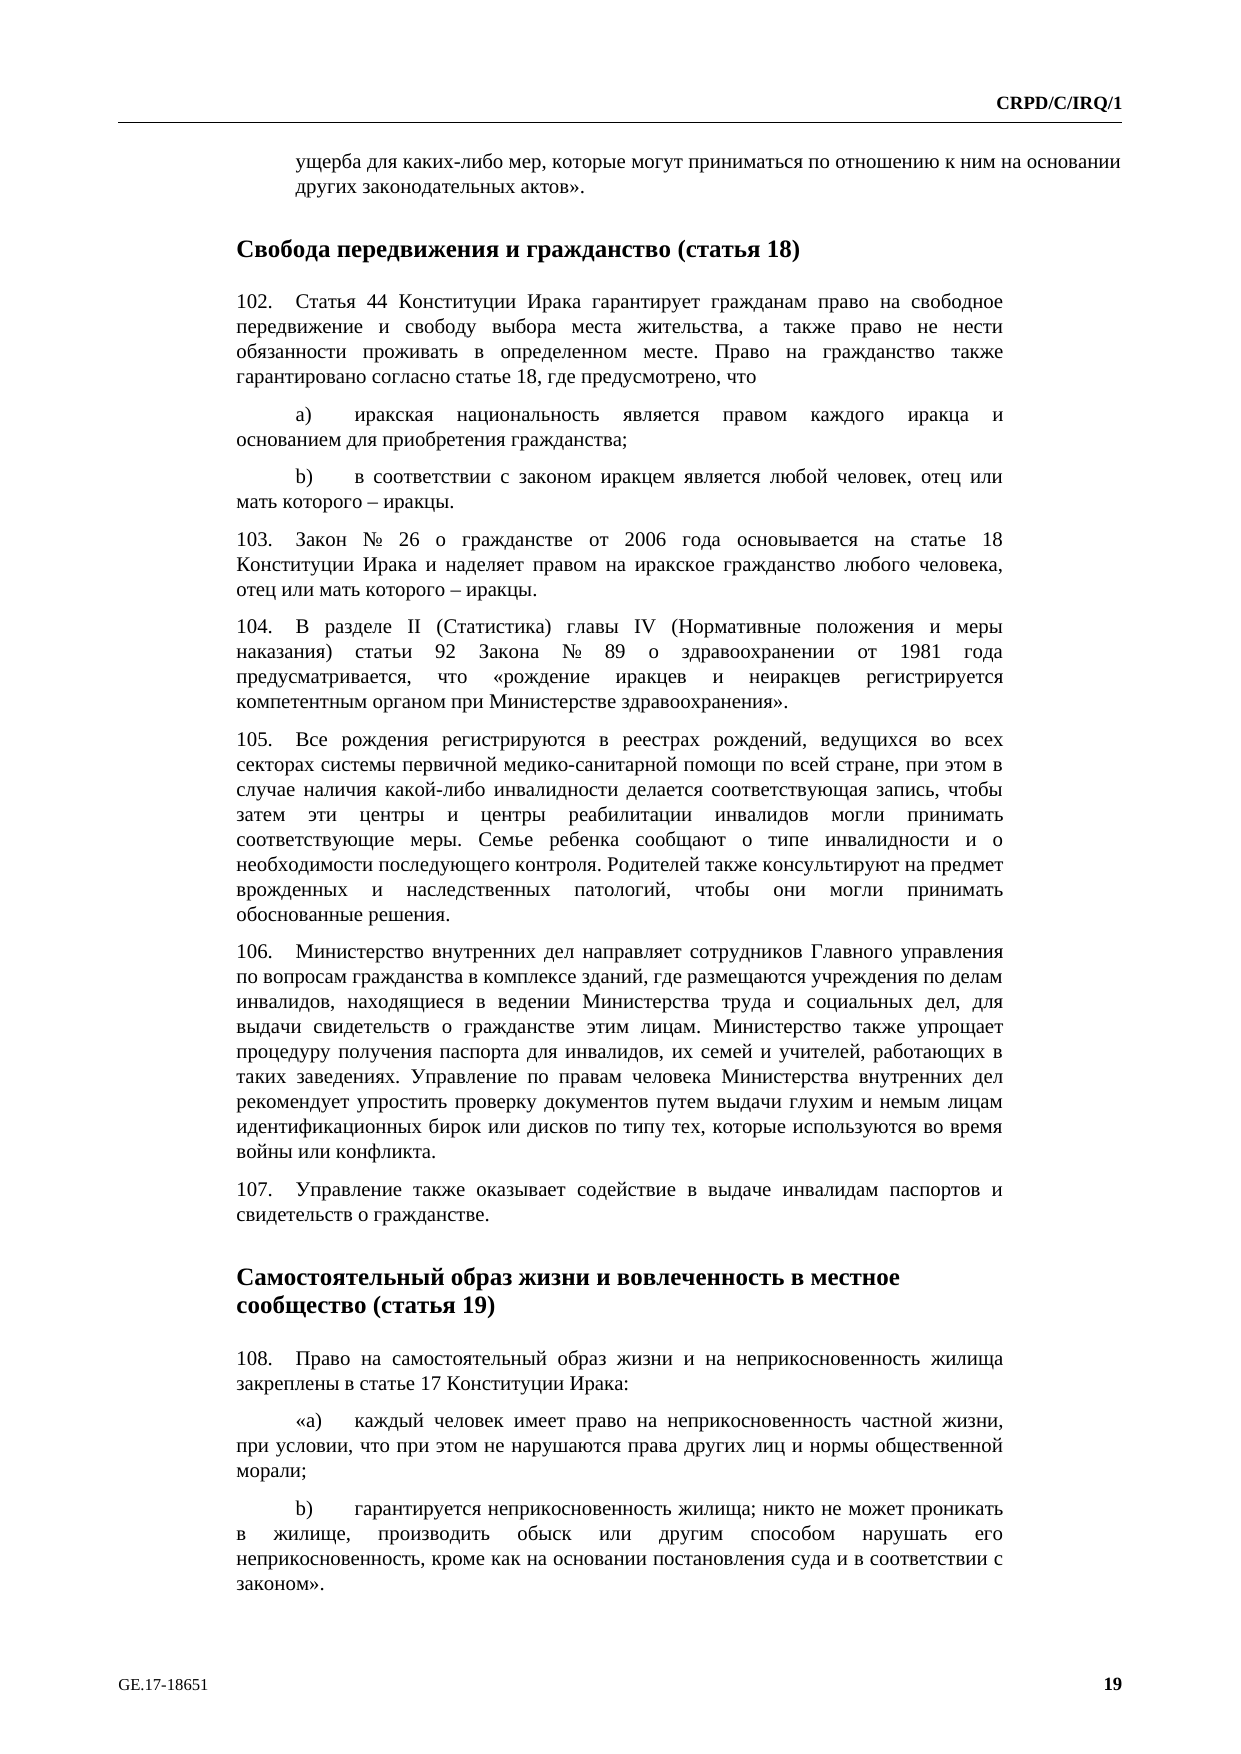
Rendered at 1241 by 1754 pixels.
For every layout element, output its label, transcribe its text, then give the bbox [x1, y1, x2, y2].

text «a) каждый человек имеет право на неприкосновенность частной жизни, при условии, что при этом не нарушаются права других лиц и нормы общественной морали; [236, 1407, 1004, 1482]
text Свобода передвижения и гражданство (статья 18) [118, 235, 1004, 263]
text 105. Все рождения регистрируются в реестрах рождений, ведущихся во всех секторах системы первичной медико-санитарной помощи по всей стране, при этом в случае наличия какой-либо инвалидности делается соответствующая запись, чтобы затем эти центры и центры реабилитации инвалидов могли принимать соответствующие меры. Семье ребенка сообщают о типе инвалидности и о необходимости последующего контроля. Родителей также консультируют на предмет врожденных и наследственных патологий, чтобы они могли принимать обоснованные решения. [236, 726, 1004, 926]
text 108. Право на самостоятельный образ жизни и на неприкосновенность жилища закреплены в статье 17 Конституции Ирака: [236, 1344, 1004, 1394]
text a) иракская национальность является правом каждого иракца и основанием для приобретения гражданства; [236, 401, 1004, 451]
text 107. Управление также оказывает содействие в выдаче инвалидам паспортов и свидетельств о гражданстве. [236, 1176, 1004, 1226]
text Самостоятельный образ жизни и вовлеченность в местное сообщество (статья 19) [118, 1263, 1004, 1319]
text 103. Закон № 26 о гражданстве от 2006 года основывается на статье 18 Конституции Ирака и наделяет правом на иракское гражданство любого человека, отец или мать которого – иракцы. [236, 526, 1004, 601]
text 106. Министерство внутренних дел направляет сотрудников Главного управления по вопросам гражданства в комплексе зданий, где размещаются учреждения по делам инвалидов, находящиеся в ведении Министерства труда и социальных дел, для выдачи свидетельств о гражданстве этим лицам. Министерство также упрощает процедуру получения паспорта для инвалидов, их семей и учителей, работающих в таких заведениях. Управление по правам человека Министерства внутренних дел рекомендует упростить проверку документов путем выдачи глухим и немым лицам идентификационных бирок или дисков по типу тех, которые используются во время войны или конфликта. [236, 938, 1004, 1163]
text b) гарантируется неприкосновенность жилища; никто не может проникать в жилище, производить обыск или другим способом нарушать его неприкосновенность, кроме как на основании постановления суда и в соответствии с законом». [236, 1494, 1004, 1594]
text 104. В разделе II (Статистика) главы IV (Нормативные положения и меры наказания) статьи 92 Закона № 89 о здравоохранении от 1981 года предусматривается, что «рождение иракцев и неиракцев регистрируется компетентным органом при Министерстве здравоохранения». [236, 613, 1004, 713]
text 102. Статья 44 Конституции Ирака гарантирует гражданам право на свободное передвижение и свободу выбора места жительства, а также право не нести обязанности проживать в определенном месте. Право на гражданство также гарантировано согласно статье 18, где предусмотрено, что [236, 288, 1004, 388]
text b) в соответствии с законом иракцем является любой человек, отец или мать которого – иракцы. [236, 463, 1004, 513]
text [278, 148, 1122, 198]
